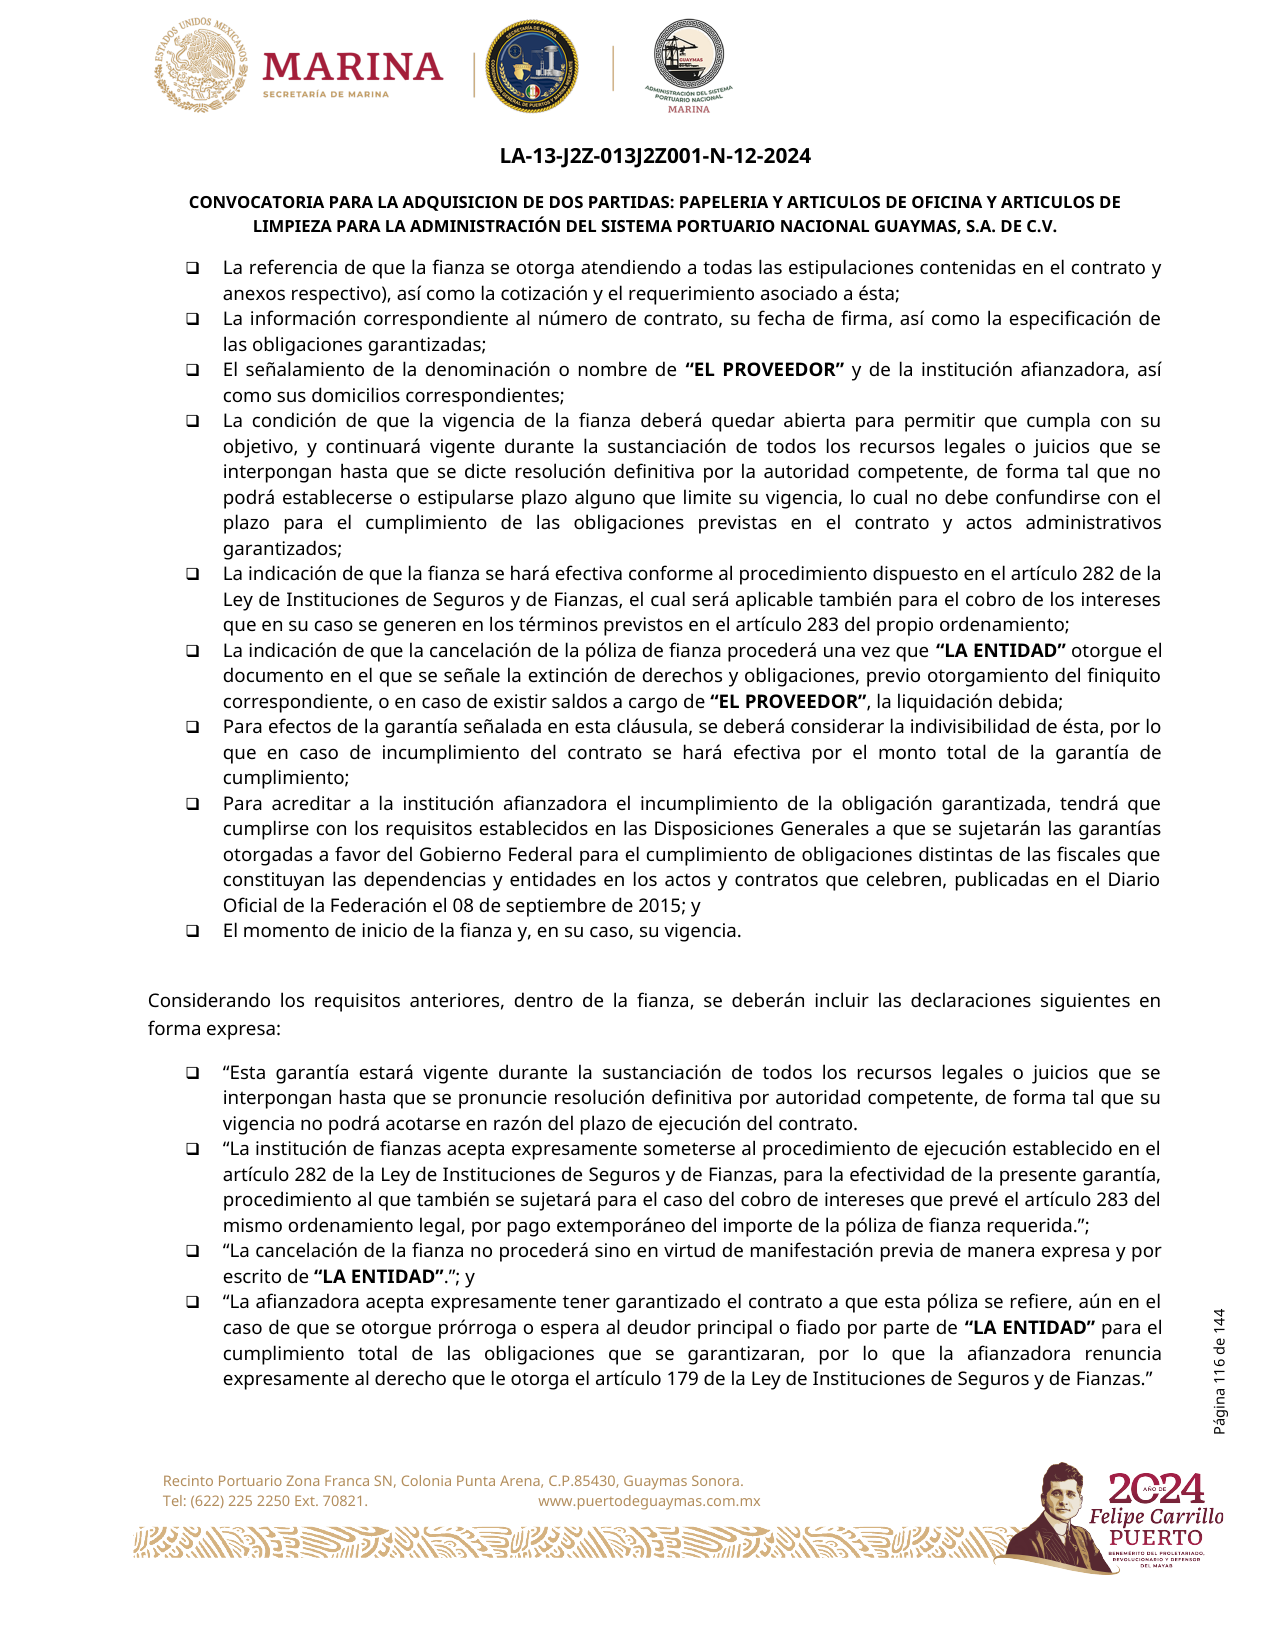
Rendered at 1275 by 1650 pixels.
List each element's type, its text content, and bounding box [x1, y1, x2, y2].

picture [147, 13, 753, 121]
list El momento de inicio de la fianza y, en su caso, su vigencia. [185, 918, 1162, 943]
text Considerando los requisitos anteriores, dentro de la fianza, se deberán incluir las declaraciones siguientes en forma expresa: [148, 987, 1162, 1041]
list El señalamiento de la denominación o nombre de “EL PROVEEDOR” y de la institución afianzadora, así como sus domicilios correspondientes; [185, 356, 1162, 407]
picture [132, 1462, 1224, 1575]
list La información correspondiente al número de contrato, su fecha de firma, así como la especificación de las obligaciones garantizadas; [185, 305, 1162, 356]
list Para acreditar a la institución afianzadora el incumplimiento de la obligación garantizada, tendrá que cumplirse con los requisitos establecidos en las Disposiciones Generales a que se sujetarán las garantías otorgadas a favor del Gobierno Federal para el cumplimiento de obligaciones distintas de las fiscales que constituyan las dependencias y entidades en los actos y contratos que celebren, publicadas en el Diario Oficial de la Federación el 08 de septiembre de 2015; y [185, 790, 1162, 918]
list La indicación de que la cancelación de la póliza de fianza procederá una vez que “LA ENTIDAD” otorgue el documento en el que se señale la extinción de derechos y obligaciones, previo otorgamiento del finiquito correspondiente, o en caso de existir saldos a cargo de “EL PROVEEDOR”, la liquidación debida; [185, 637, 1162, 714]
list La condición de que la vigencia de la fianza deberá quedar abierta para permitir que cumpla con su objetivo, y continuará vigente durante la sustanciación de todos los recursos legales o juicios que se interpongan hasta que se dicte resolución definitiva por la autoridad competente, de forma tal que no podrá establecerse o estipularse plazo alguno que limite su vigencia, lo cual no debe confundirse con el plazo para el cumplimiento de las obligaciones previstas en el contrato y actos administrativos garantizados; [185, 407, 1162, 561]
list Para efectos de la garantía señalada en esta cláusula, se deberá considerar la indivisibilidad de ésta, por lo que en caso de incumplimiento del contrato se hará efectiva por el monto total de la garantía de cumplimiento; [185, 714, 1162, 790]
list “Esta garantía estará vigente durante la sustanciación de todos los recursos legales o juicios que se interpongan hasta que se pronuncie resolución definitiva por autoridad competente, de forma tal que su vigencia no podrá acotarse en razón del plazo de ejecución del contrato. [185, 1059, 1162, 1136]
list “La cancelación de la fianza no procederá sino en virtud de manifestación previa de manera expresa y por escrito de “LA ENTIDAD”.”; y [185, 1238, 1162, 1289]
list La referencia de que la fianza se otorga atendiendo a todas las estipulaciones contenidas en el contrato y anexos respectivo), así como la cotización y el requerimiento asociado a ésta; [185, 254, 1162, 305]
list “La institución de fianzas acepta expresamente someterse al procedimiento de ejecución establecido en el artículo 282 de la Ley de Instituciones de Seguros y de Fianzas, para la efectividad de la presente garantía, procedimiento al que también se sujetará para el caso del cobro de intereses que prevé el artículo 283 del mismo ordenamiento legal, por pago extemporáneo del importe de la póliza de fianza requerida.”; [185, 1136, 1162, 1238]
list “La afianzadora acepta expresamente tener garantizado el contrato a que esta póliza se refiere, aún en el caso de que se otorgue prórroga o espera al deudor principal o fiado por parte de “LA ENTIDAD” para el cumplimiento total de las obligaciones que se garantizaran, por lo que la afianzadora renuncia expresamente al derecho que le otorga el artículo 179 de la Ley de Instituciones de Seguros y de Fianzas.” [185, 1289, 1162, 1391]
list La indicación de que la fianza se hará efectiva conforme al procedimiento dispuesto en el artículo 282 de la Ley de Instituciones de Seguros y de Fianzas, el cual será aplicable también para el cobro de los intereses que en su caso se generen en los términos previstos en el artículo 283 del propio ordenamiento; [185, 561, 1162, 637]
